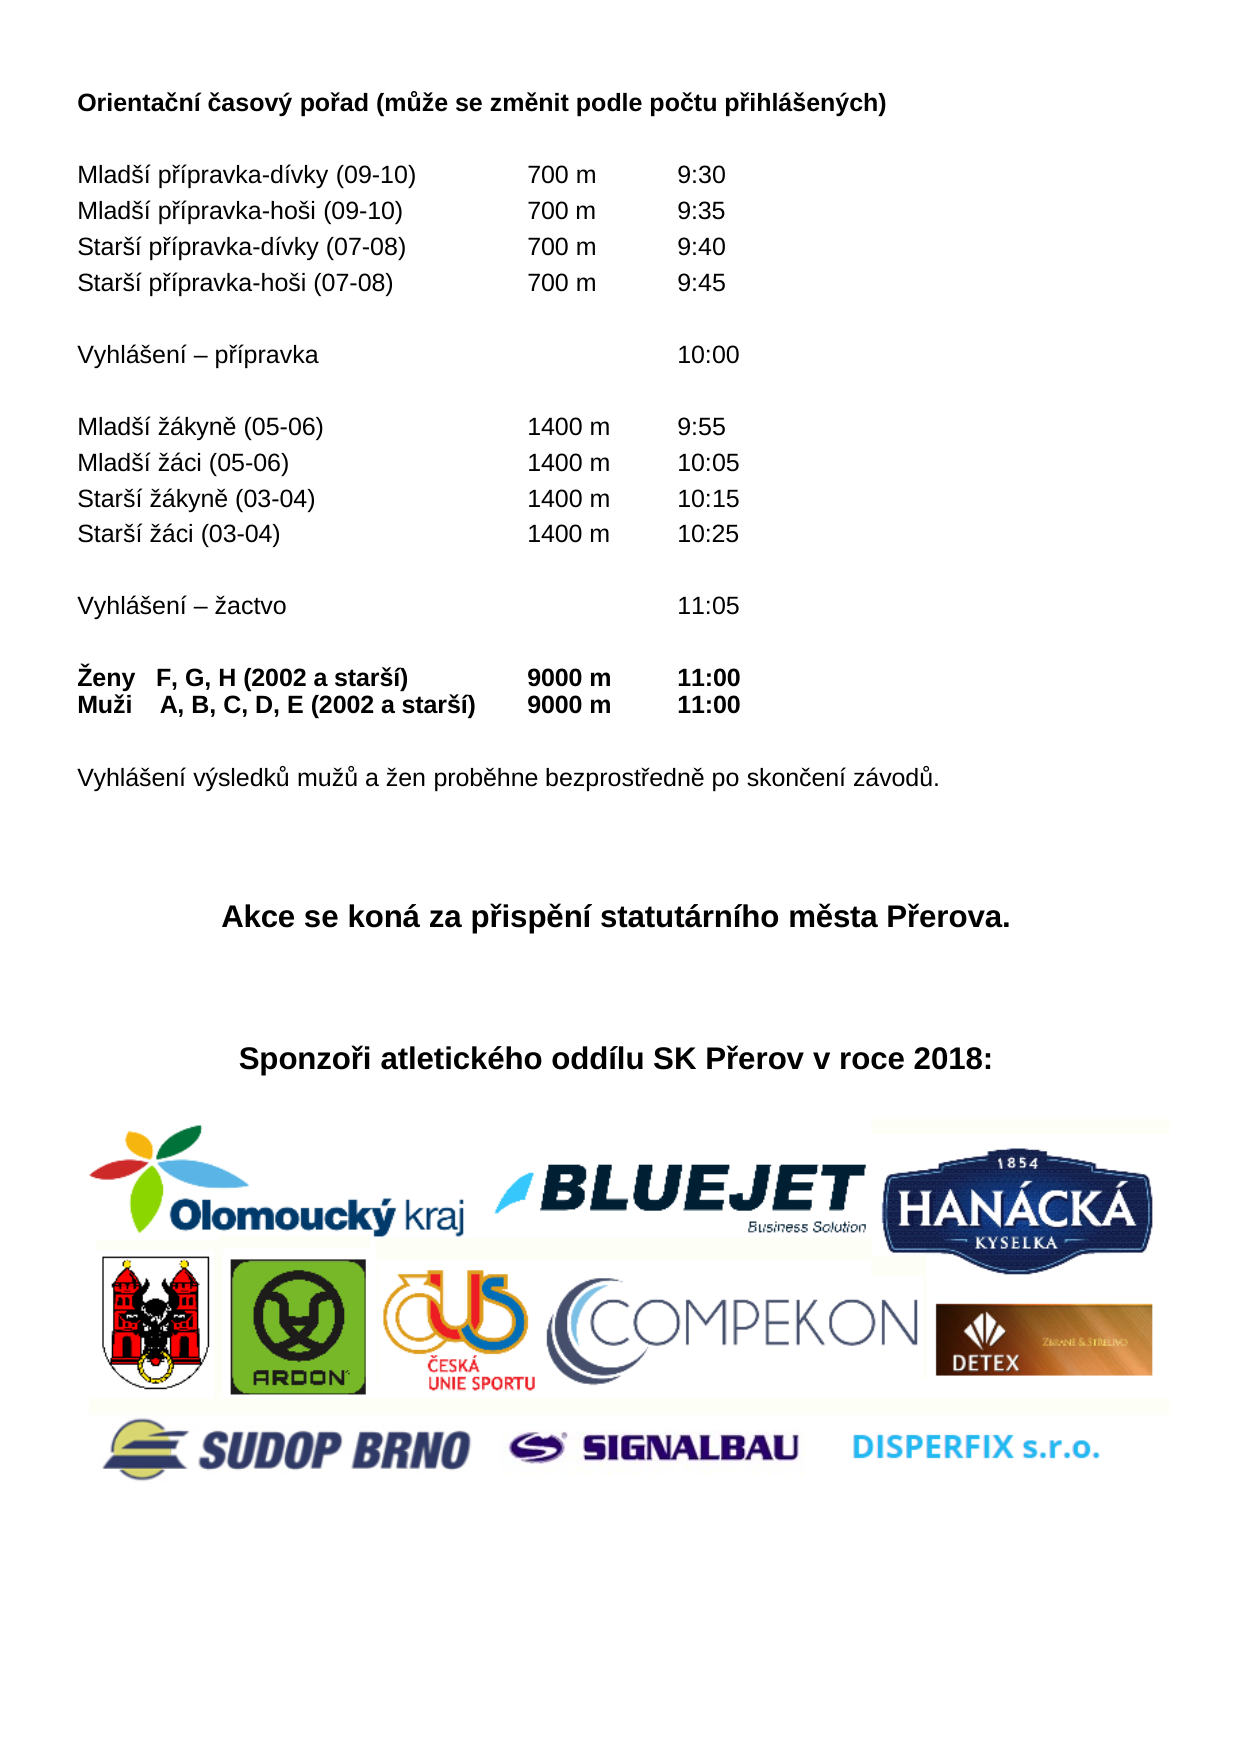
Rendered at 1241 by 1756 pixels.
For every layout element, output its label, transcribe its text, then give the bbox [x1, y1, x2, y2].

text Sponzoři atletického oddílu SK Přerov v roce 2018: [77, 1035, 1154, 1078]
text Starší přípravka-dívky (07-08) 700 m 9:40 [77, 232, 1157, 261]
text Vyhlášení výsledků mužů a žen proběhne bezprostředně po skončení závodů. [77, 762, 1157, 791]
text Mladší žákyně (05-06) 1400 m 9:55 [77, 412, 1157, 440]
text Ženy F, G, H (2002 a starší) 9000 m 11:00 [77, 663, 1157, 692]
text Mladší přípravka-hoši (09-10) 700 m 9:35 [77, 196, 1157, 225]
text Akce se koná za přispění statutárního města Přerova. [77, 901, 1154, 934]
text Muži A, B, C, D, E (2002 a starší) 9000 m 11:00 [77, 692, 1157, 719]
text Mladší žáci (05-06) 1400 m 10:05 [77, 448, 1157, 476]
text Starší žákyně (03-04) 1400 m 10:15 [77, 483, 1157, 512]
text Orientační časový pořad (může se změnit podle počtu přihlášených) [77, 88, 1025, 117]
text Starší přípravka-hoši (07-08) 700 m 9:45 [77, 268, 1157, 297]
picture [89, 1119, 1170, 1494]
text Mladší přípravka-dívky (09-10) 700 m 9:30 [77, 160, 1157, 189]
text Starší žáci (03-04) 1400 m 10:25 [77, 519, 1157, 548]
text Vyhlášení – žactvo 11:05 [77, 591, 1157, 620]
text Vyhlášení – přípravka 10:00 [77, 340, 1157, 368]
